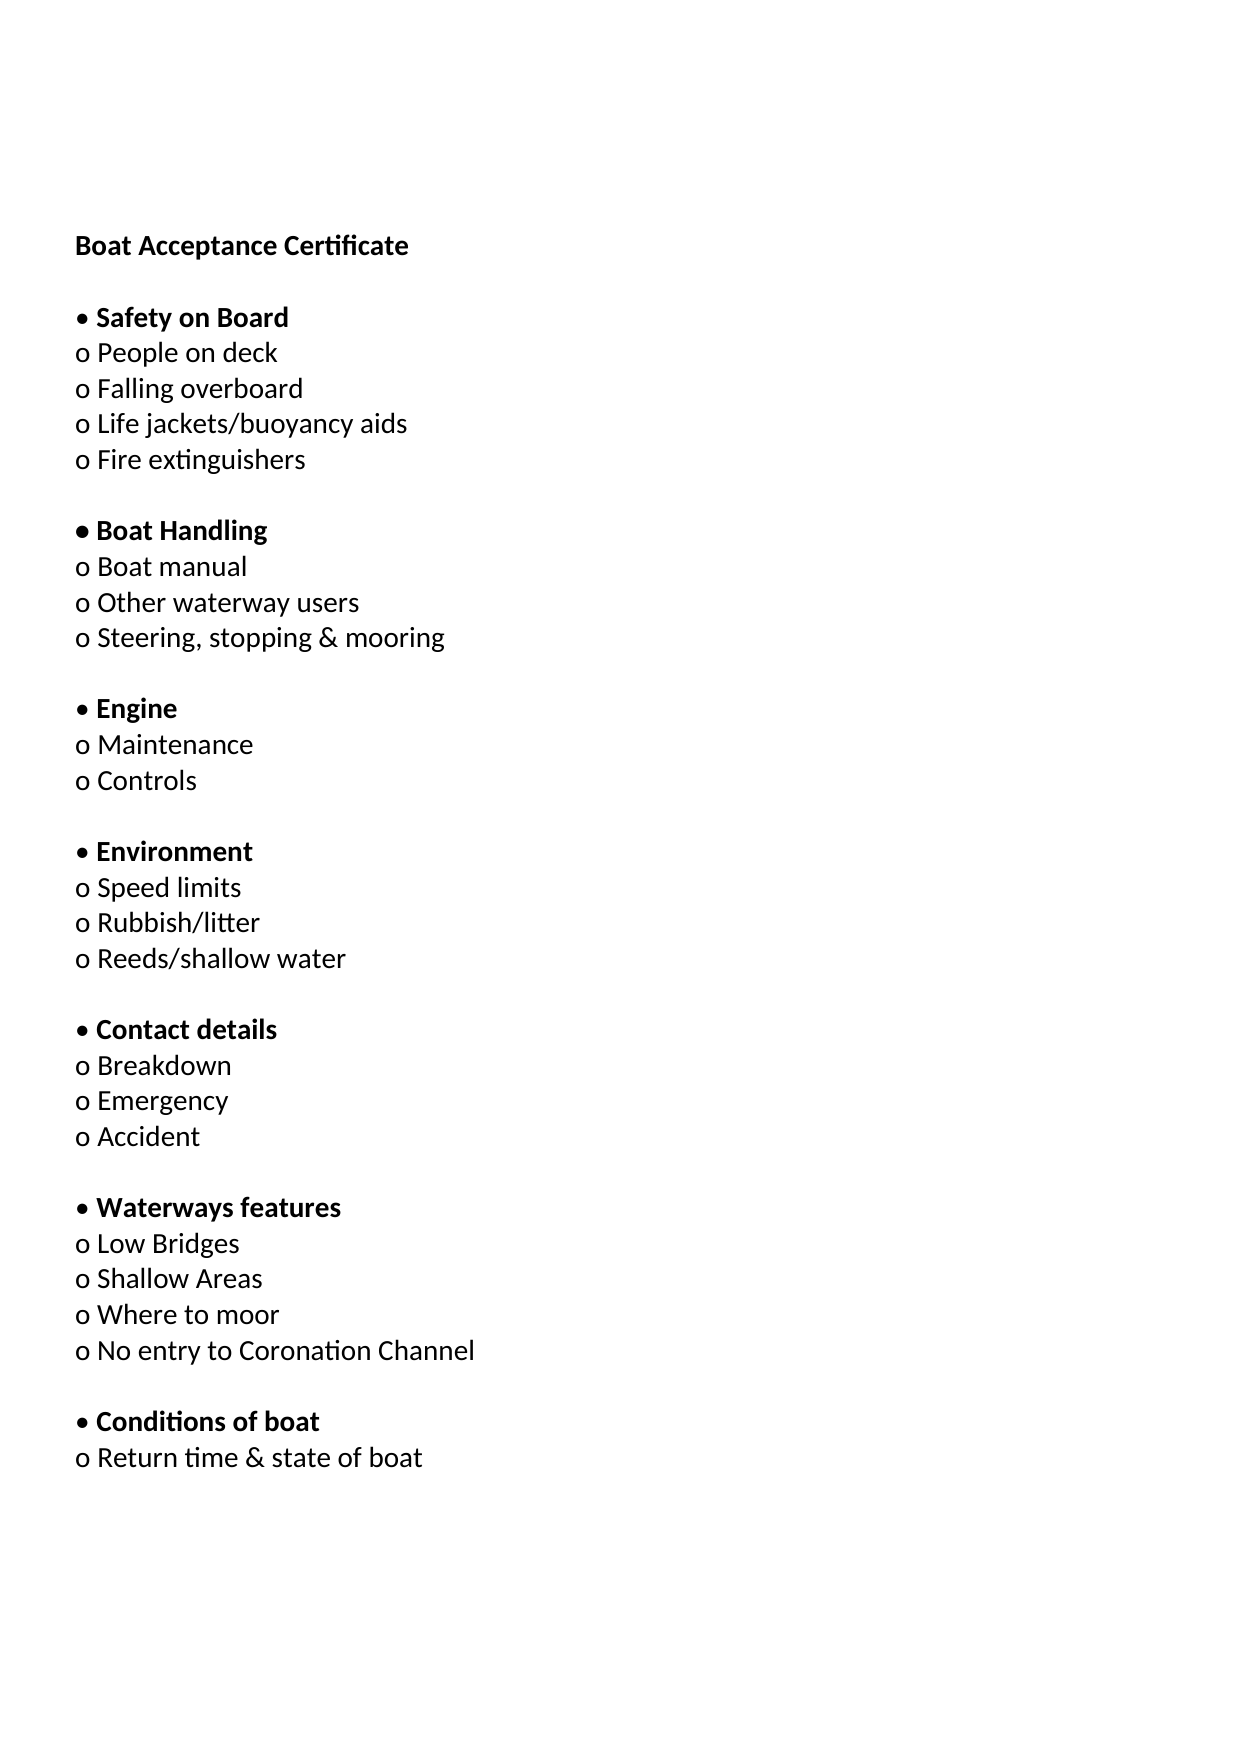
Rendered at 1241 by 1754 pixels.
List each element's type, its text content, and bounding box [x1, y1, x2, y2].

text o Steering, stopping & mooring [75, 619, 1165, 655]
text • Environment [75, 833, 1165, 869]
text o Falling overboard [75, 370, 1165, 406]
text o People on deck [75, 334, 1165, 370]
text o Maintenance [75, 726, 1165, 762]
text o Life jackets/buoyancy aids [75, 406, 1165, 441]
text • Contact details [75, 1011, 1165, 1047]
text o Reeds/shallow water [75, 940, 1165, 976]
text • Conditions of boat [75, 1403, 1165, 1439]
text o Shallow Areas [75, 1261, 1165, 1296]
text Boat Acceptance Certificate [75, 227, 1165, 263]
text o Other waterway users [75, 584, 1165, 619]
text o Boat manual [75, 548, 1165, 584]
text o Where to moor [75, 1296, 1165, 1332]
text • Safety on Board [75, 299, 1165, 334]
text o Speed limits [75, 869, 1165, 904]
text o Fire extinguishers [75, 441, 1165, 477]
text o Return time & state of boat [75, 1439, 1165, 1474]
text o Low Bridges [75, 1225, 1165, 1261]
text o Accident [75, 1118, 1165, 1154]
text o Rubbish/litter [75, 904, 1165, 940]
text • Waterways features [75, 1189, 1165, 1225]
text • Boat Handling [75, 512, 1165, 548]
text • Engine [75, 691, 1165, 726]
text o No entry to Coronation Channel [75, 1332, 1165, 1367]
text o Emergency [75, 1082, 1165, 1118]
text o Controls [75, 762, 1165, 797]
text o Breakdown [75, 1047, 1165, 1082]
